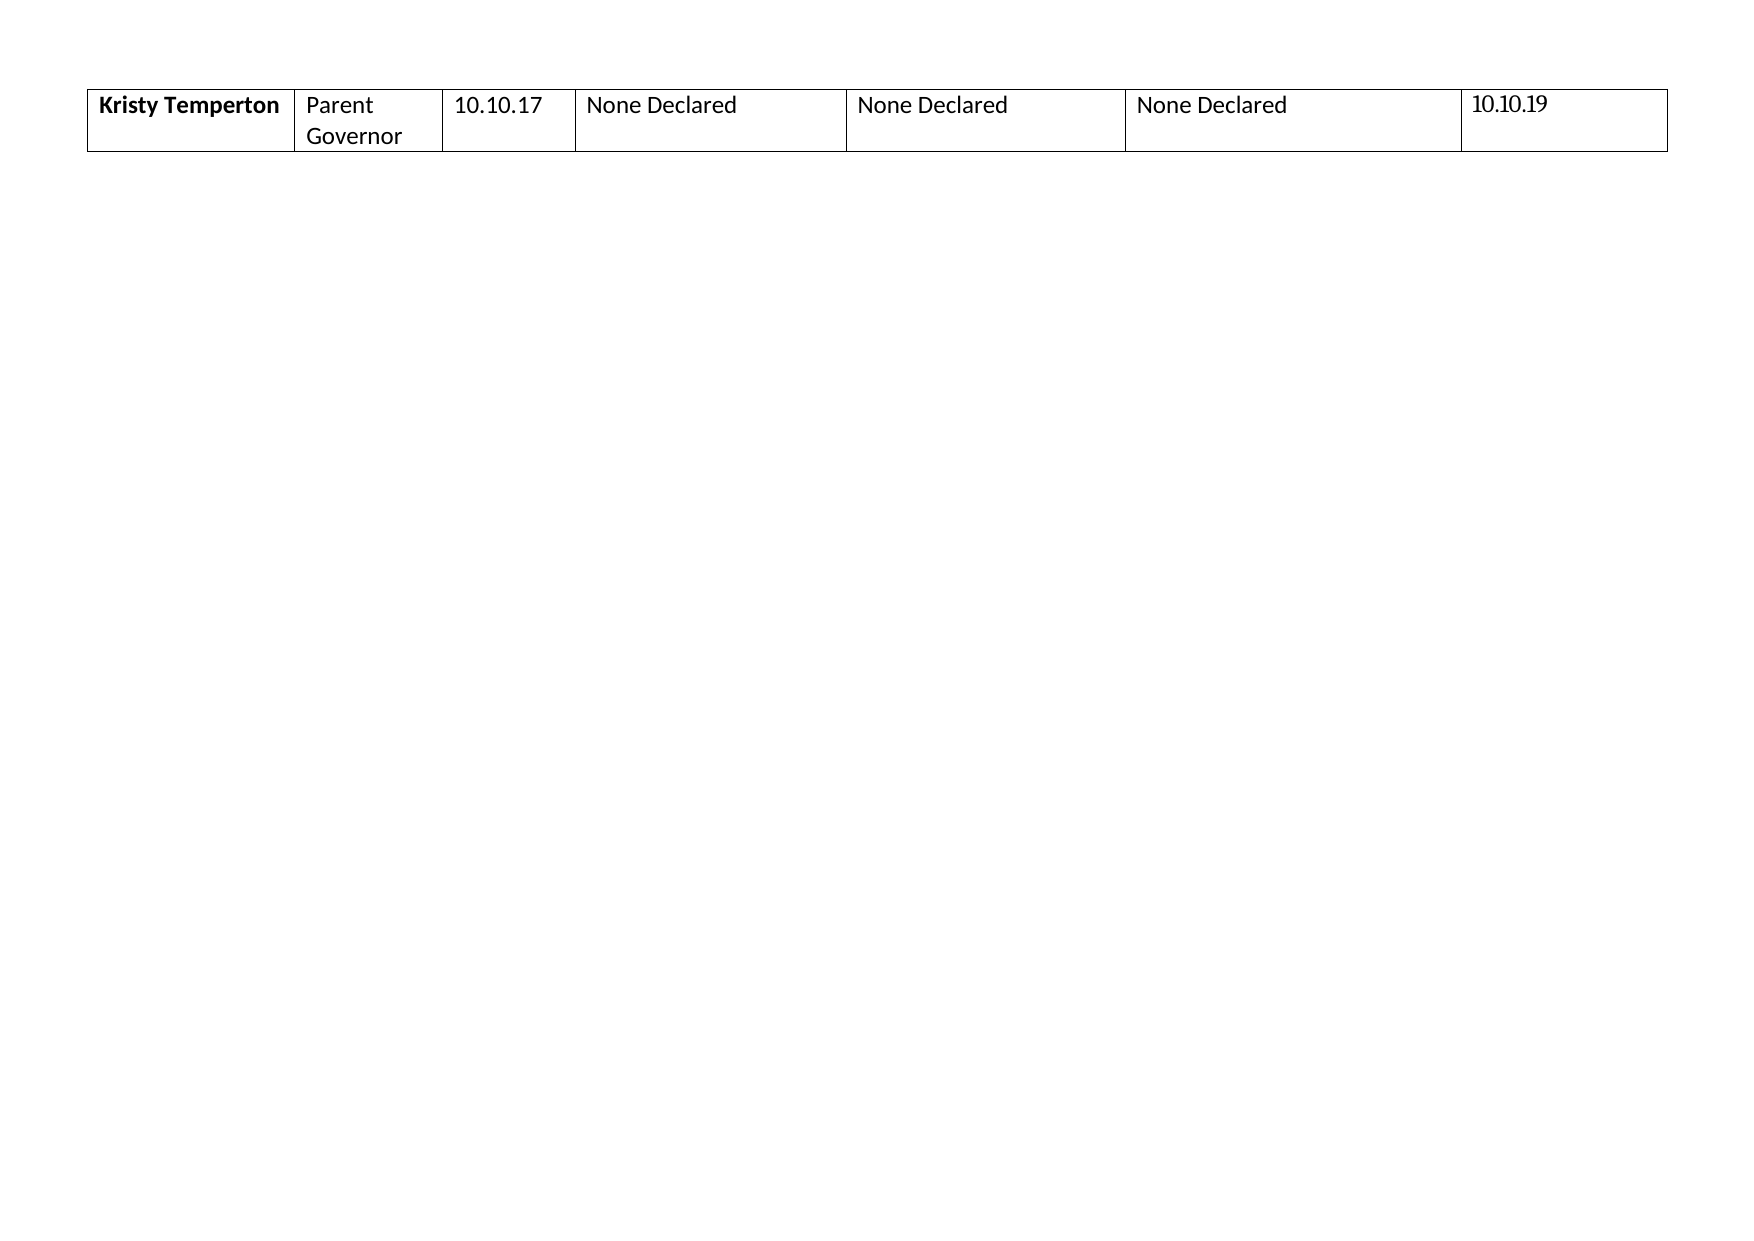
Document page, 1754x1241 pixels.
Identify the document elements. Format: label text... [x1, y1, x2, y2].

table_cell None Declared [847, 90, 1125, 151]
table_cell 10.10.17 [443, 90, 575, 151]
table_cell None Declared [576, 90, 846, 151]
table_cell Kristy Temperton [88, 90, 294, 151]
table_cell None Declared [1126, 90, 1461, 151]
table_cell Parent Governor [295, 90, 442, 151]
table_cell 10.10.19 [1462, 90, 1667, 151]
